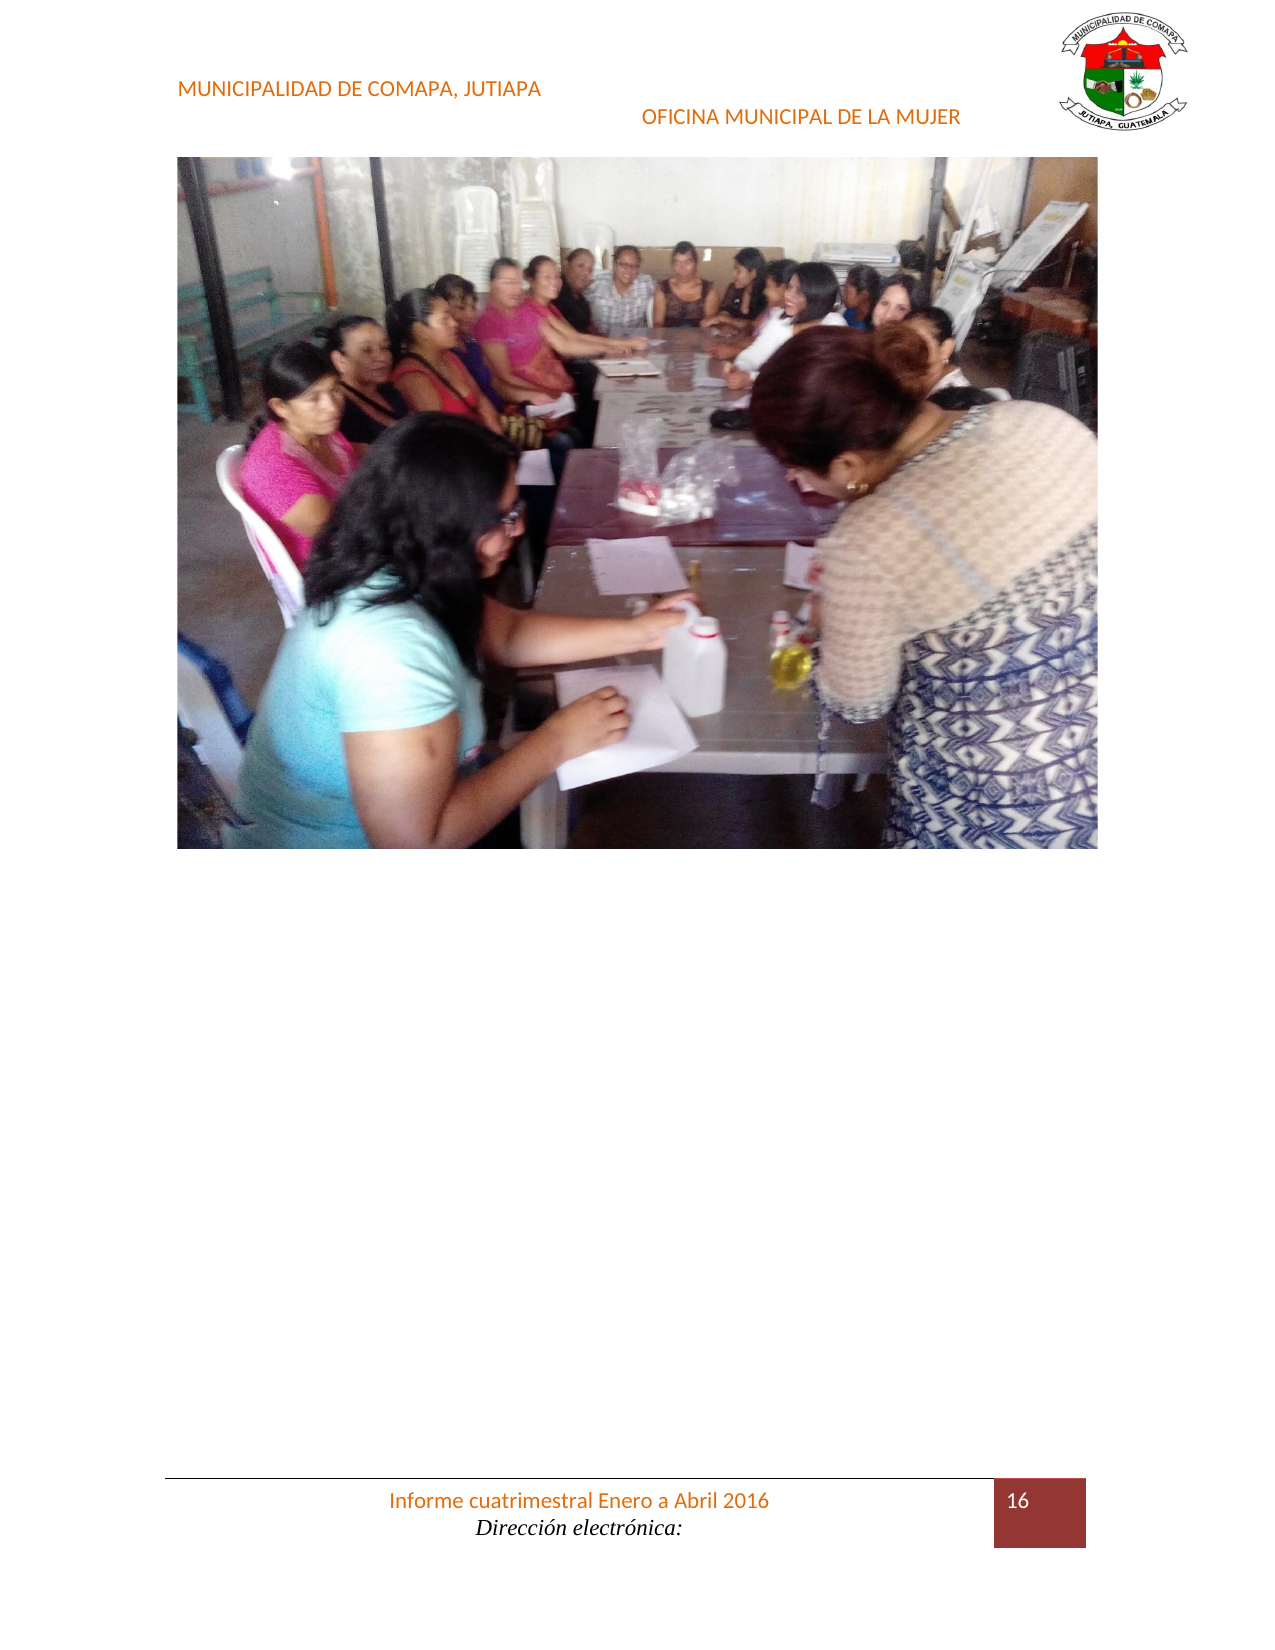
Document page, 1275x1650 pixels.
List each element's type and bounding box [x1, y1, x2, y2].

picture [1056, 7, 1189, 141]
picture [177, 157, 1098, 849]
